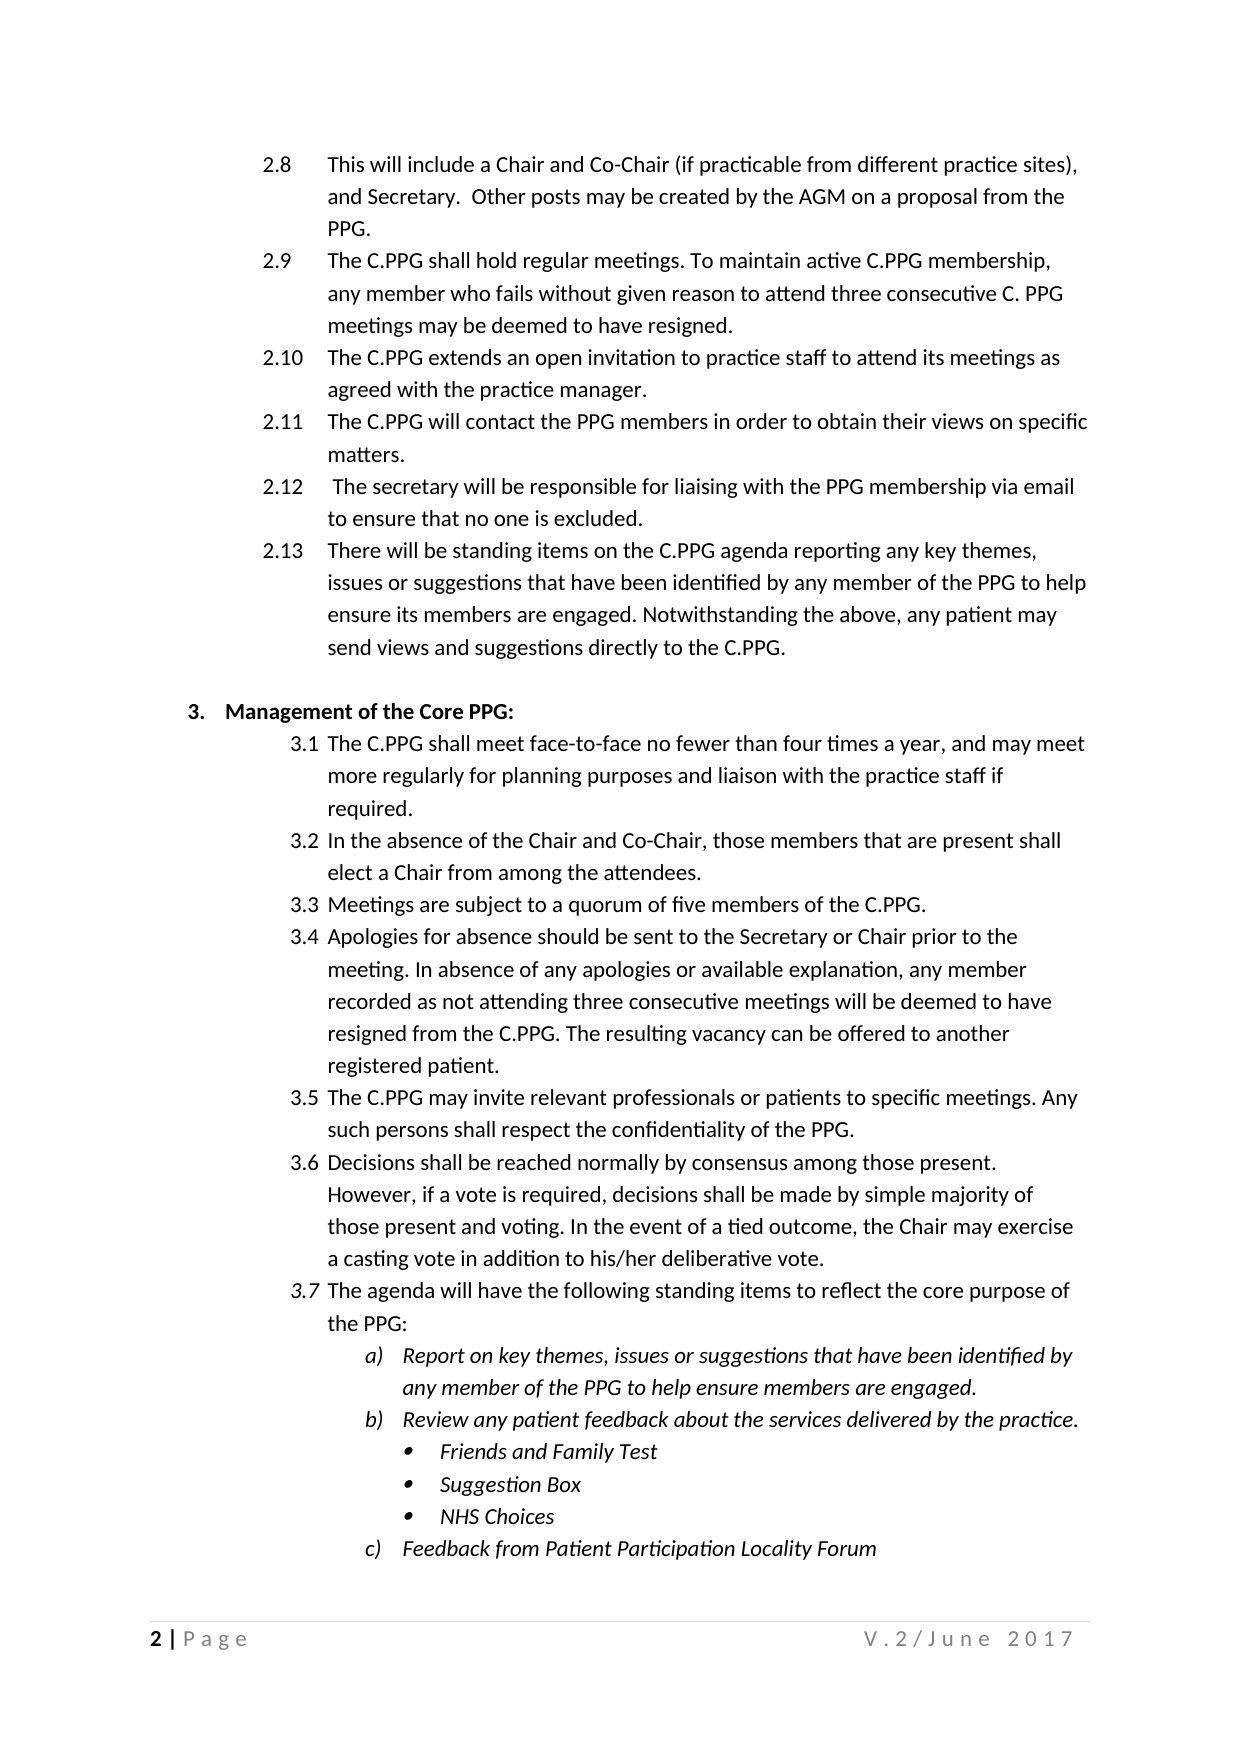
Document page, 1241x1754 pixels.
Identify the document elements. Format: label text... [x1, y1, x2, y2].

list The C.PPG will contact the PPG members in order to obtain their views on specific matters. [262, 407, 1090, 468]
list In the absence of the Chair and Co-Chair, those members that are present shall elect a Chair from among the attendees. [290, 826, 1090, 886]
list Management of the Core PPG: [187, 697, 1090, 725]
list The agenda will have the following standing items to reflect the core purpose of the PPG: [290, 1277, 1090, 1337]
list Decisions shall be reached normally by consensus among those present. However, if a vote is required, decisions shall be made by simple majority of those present and voting. In the event of a tied outcome, the Chair may exercise a casting vote in addition to his/her deliberative vote. [290, 1148, 1090, 1272]
list The C.PPG shall hold regular meetings. To maintain active C.PPG membership, any member who fails without given reason to attend three consecutive C. PPG meetings may be deemed to have resigned. [262, 247, 1090, 339]
list The C.PPG may invite relevant professionals or patients to specific meetings. Any such persons shall respect the confidentiality of the PPG. [290, 1083, 1090, 1144]
list The C.PPG extends an open invitation to practice staff to attend its meetings as agreed with the practice manager. [262, 343, 1090, 403]
list The secretary will be responsible for liaising with the PPG membership via email to ensure that no one is excluded. [262, 472, 1090, 532]
list The C.PPG shall meet face-to-face no fewer than four times a year, and may meet more regularly for planning purposes and liaison with the practice staff if required. [290, 729, 1090, 822]
list There will be standing items on the C.PPG agenda reporting any key themes, issues or suggestions that have been identified by any member of the PPG to help ensure its members are engaged. Notwithstanding the above, any patient may send views and suggestions directly to the C.PPG. [262, 536, 1090, 661]
list Suggestion Box [402, 1470, 1090, 1498]
list NHS Choices [402, 1502, 1090, 1530]
list This will include a Chair and Co-Chair (if practicable from different practice sites), and Secretary. Other posts may be created by the AGM on a proposal from the PPG. [262, 150, 1090, 242]
list Feedback from Patient Participation Locality Forum [365, 1534, 1090, 1562]
list Report on key themes, issues or suggestions that have been identified by any member of the PPG to help ensure members are engaged. [365, 1341, 1090, 1401]
list Review any patient feedback about the services delivered by the practice. [365, 1405, 1090, 1433]
list Apologies for absence should be sent to the Secretary or Chair prior to the meeting. In absence of any apologies or available explanation, any member recorded as not attending three consecutive meetings will be deemed to have resigned from the C.PPG. The resulting vacancy can be offered to another registered patient. [290, 922, 1090, 1079]
list Friends and Family Test [402, 1437, 1090, 1466]
list Meetings are subject to a quorum of five members of the C.PPG. [290, 890, 1090, 918]
